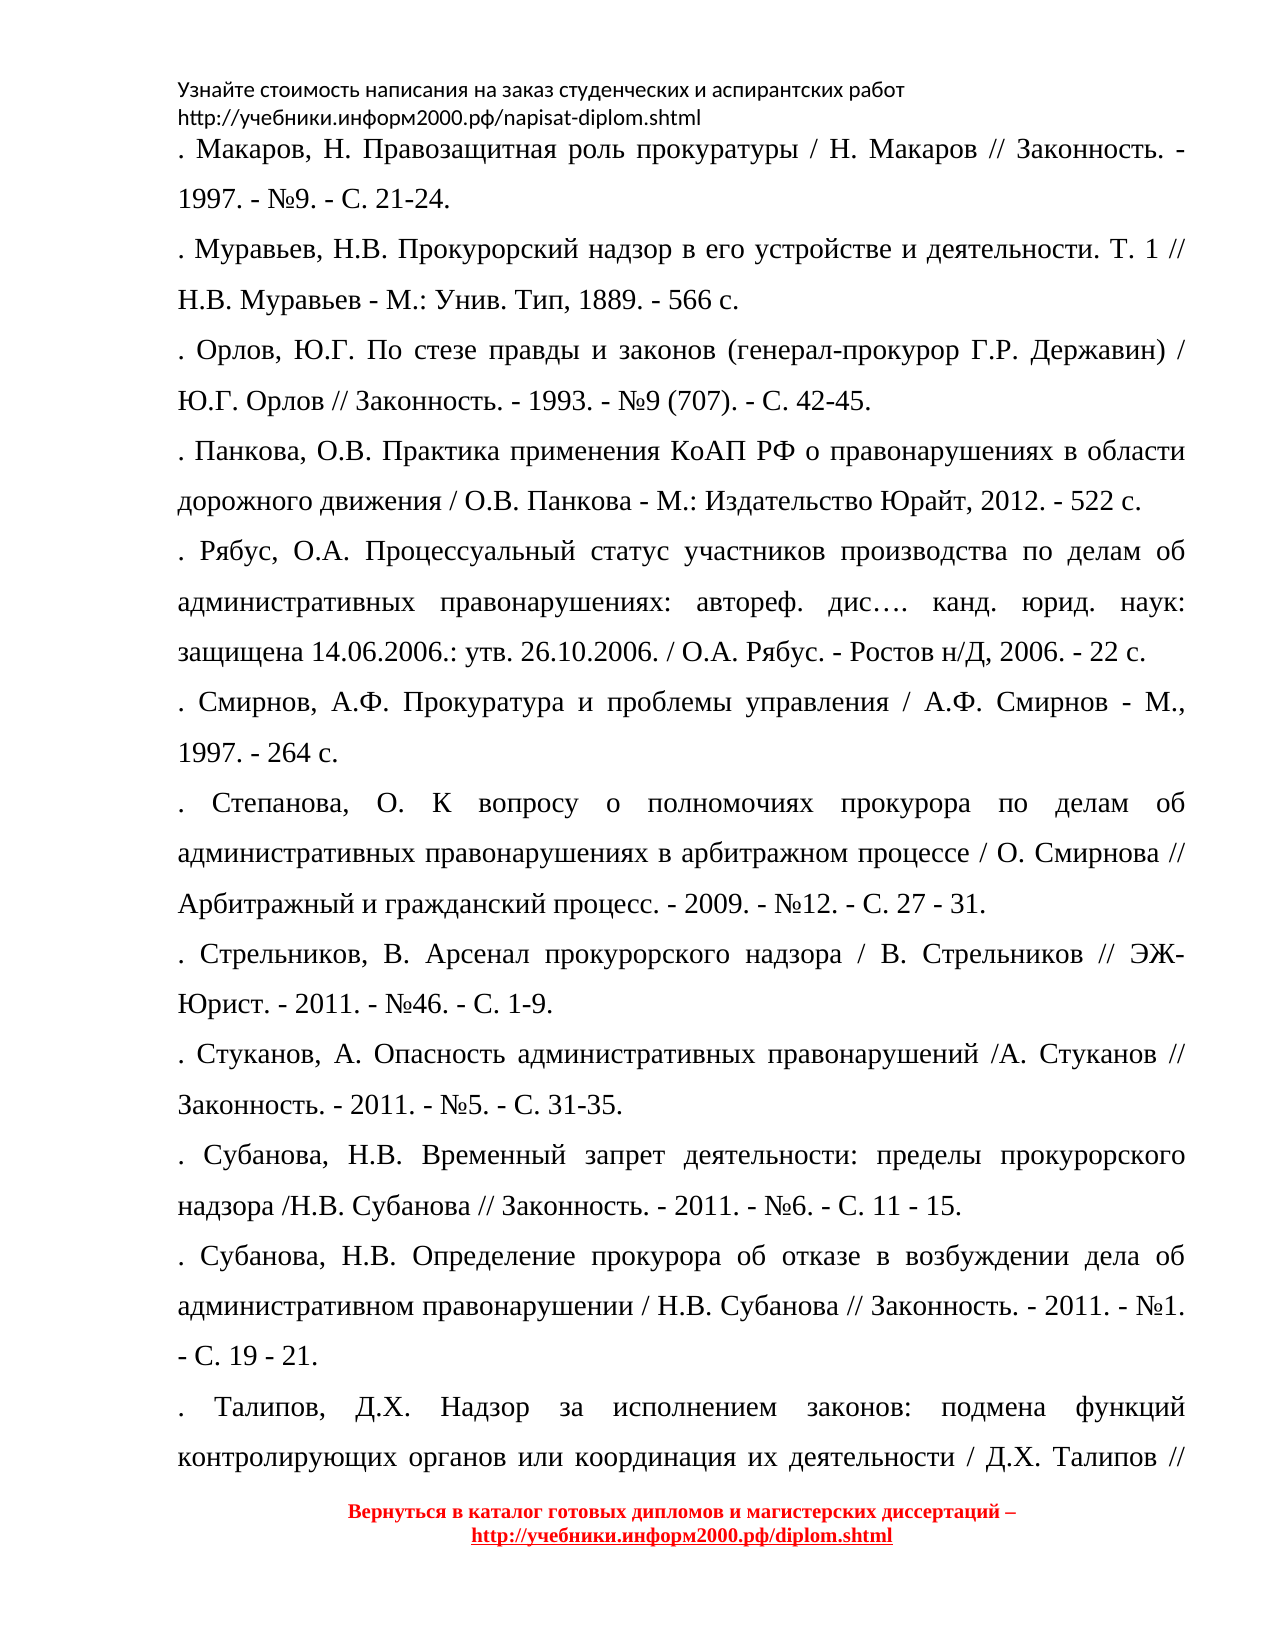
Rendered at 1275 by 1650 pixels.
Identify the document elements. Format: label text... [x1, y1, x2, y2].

text . Рябус, О.А. Процессуальный статус участников производства по делам об административных правонарушениях: автореф. дис…. канд. юрид. наук: защищена 14.06.2006.: утв. 26.10.2006. / О.А. Рябус. - Ростов н/Д, 2006. - 22 с. [177, 533, 1186, 668]
text . Стуканов, А. Опасность административных правонарушений /А. Стуканов // Законность. - 2011. - №5. - С. 31-35. [177, 1037, 1186, 1121]
text . Субанова, Н.В. Определение прокурора об отказе в возбуждении дела об административном правонарушении / Н.В. Субанова // Законность. - 2011. - №1. - С. 19 - 21. [177, 1238, 1186, 1372]
text . Панкова, О.В. Практика применения КоАП РФ о правонарушениях в области дорожного движения / О.В. Панкова - М.: Издательство Юрайт, 2012. - 522 с. [177, 433, 1186, 517]
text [177, 1389, 1186, 1473]
text . Муравьев, Н.В. Прокурорский надзор в его устройстве и деятельности. Т. 1 // Н.В. Муравьев - М.: Унив. Тип, 1889. - 566 с. [177, 232, 1186, 316]
text . Субанова, Н.В. Временный запрет деятельности: пределы прокурорского надзора /Н.В. Субанова // Законность. - 2011. - №6. - С. 11 - 15. [177, 1137, 1186, 1221]
text . Смирнов, А.Ф. Прокуратура и проблемы управления / А.Ф. Смирнов - М., 1997. - 264 с. [177, 684, 1186, 768]
text . Стрельников, В. Арсенал прокурорского надзора / В. Стрельников // ЭЖ-Юрист. - 2011. - №46. - С. 1-9. [177, 936, 1186, 1020]
text . Орлов, Ю.Г. По стезе правды и законов (генерал-прокурор Г.Р. Державин) / Ю.Г. Орлов // Законность. - 1993. - №9 (707). - С. 42-45. [177, 332, 1186, 416]
text . Степанова, О. К вопросу о полномочиях прокурора по делам об административных правонарушениях в арбитражном процессе / О. Смирнова // Арбитражный и гражданский процесс. - 2009. - №12. - С. 27 - 31. [177, 785, 1186, 919]
text . Макаров, Н. Правозащитная роль прокуратуры / Н. Макаров // Законность. - 1997. - №9. - С. 21-24. [177, 131, 1186, 215]
